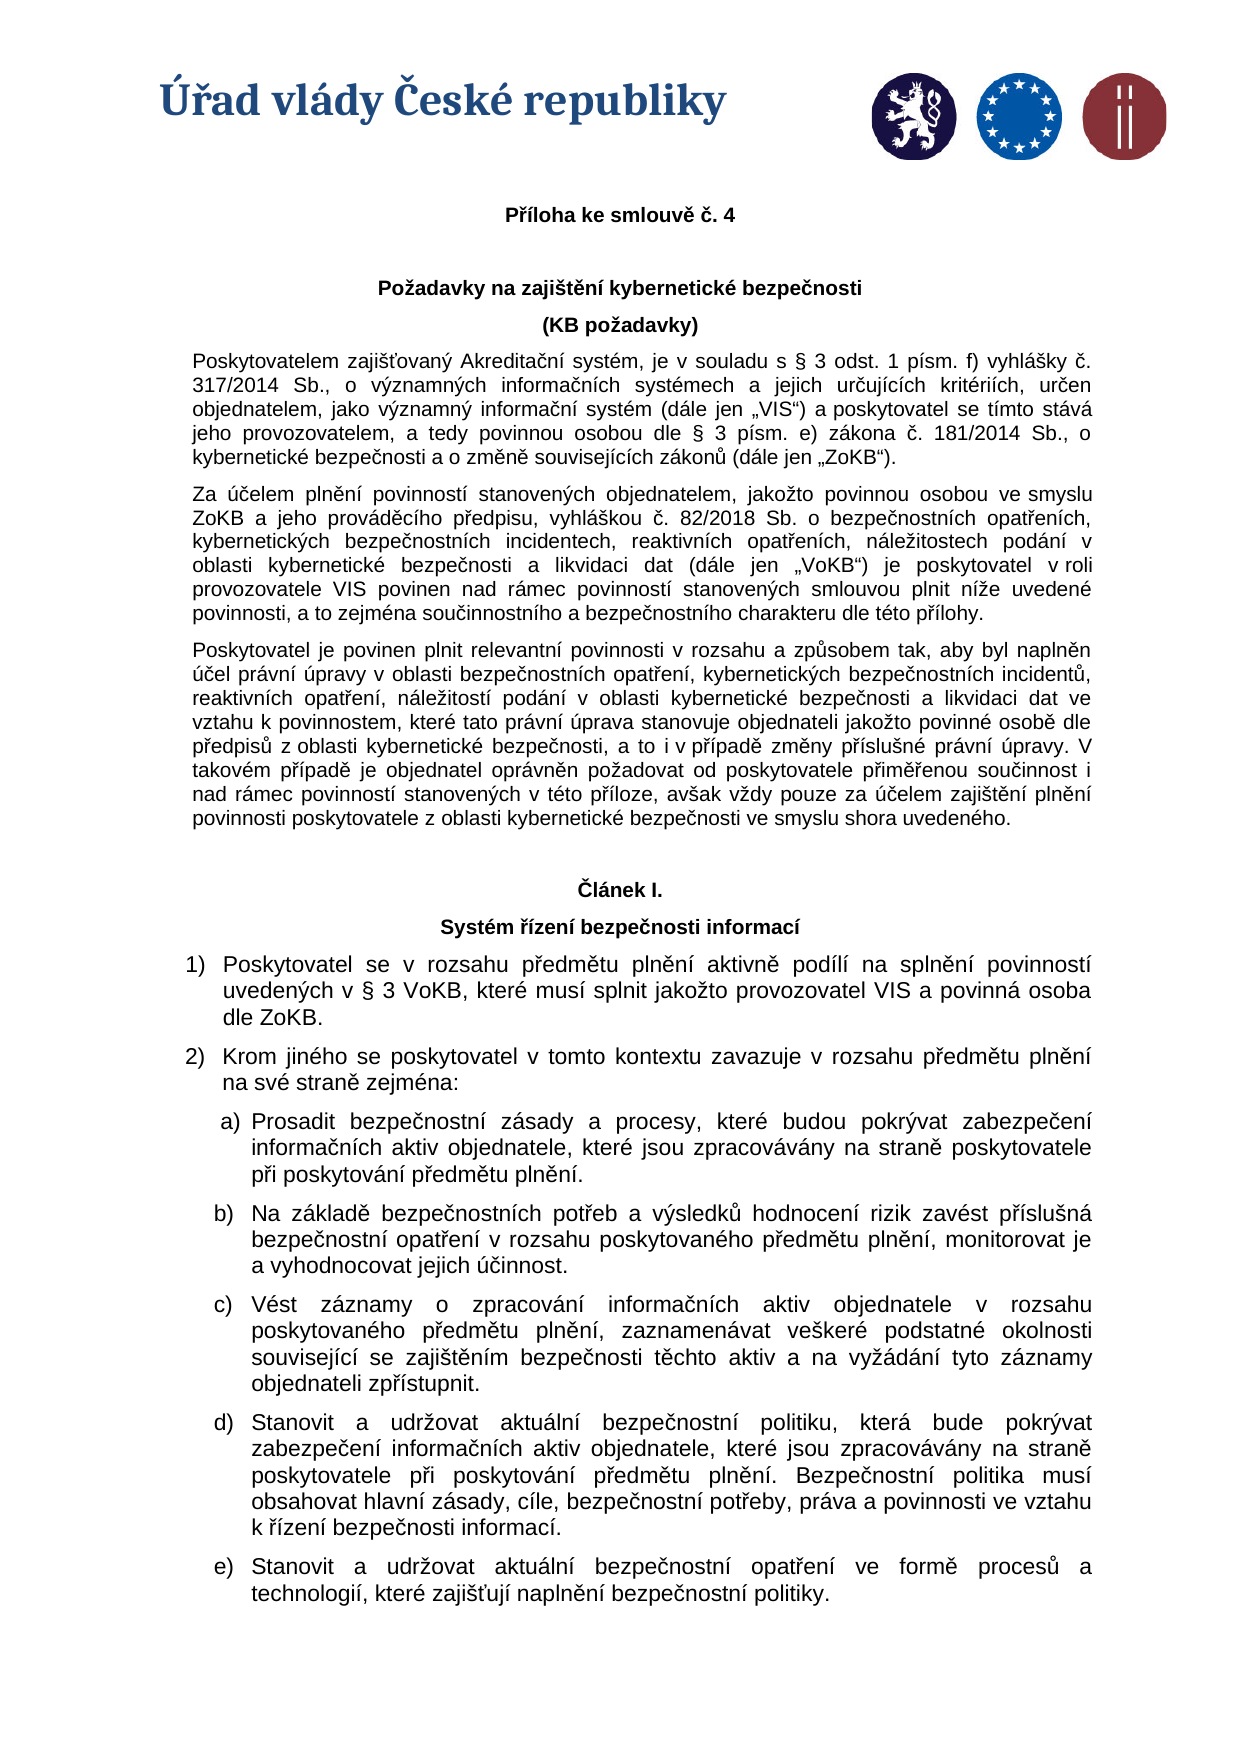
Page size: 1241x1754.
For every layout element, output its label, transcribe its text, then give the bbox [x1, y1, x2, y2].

list Krom jiného se poskytovatel v tomto kontextu zavazuje v rozsahu předmětu plnění na své straně zejména: [185, 1043, 1093, 1095]
text Článek I. [148, 878, 1093, 902]
picture [871, 73, 1167, 160]
text (KB požadavky) [148, 313, 1093, 337]
text Požadavky na zajištění kybernetické bezpečnosti [148, 276, 1093, 300]
list Stanovit a udržovat aktuální bezpečnostní politiku, která bude pokrývat zabezpečení informačních aktiv objednatele, které jsou zpracovávány na straně poskytovatele při poskytování předmětu plnění. Bezpečnostní politika musí obsahovat hlavní zásady, cíle, bezpečnostní potřeby, práva a povinnosti ve vztahu k řízení bezpečnosti informací. [213, 1409, 1093, 1541]
text Systém řízení bezpečnosti informací [148, 915, 1093, 939]
text Za účelem plnění povinností stanovených objednatelem, jakožto povinnou osobou ve smyslu ZoKB a jeho prováděcího předpisu, vyhláškou č. 82/2018 Sb. o bezpečnostních opatřeních, kybernetických bezpečnostních incidentech, reaktivních opatřeních, náležitostech podání v oblasti kybernetické bezpečnosti a likvidaci dat (dále jen „VoKB“) je poskytovatel v roli provozovatele VIS povinen nad rámec povinností stanovených smlouvou plnit níže uvedené povinnosti, a to zejména součinnostního a bezpečnostního charakteru dle této přílohy. [192, 481, 1093, 625]
list Poskytovatel se v rozsahu předmětu plnění aktivně podílí na splnění povinností uvedených v § 3 VoKB, které musí splnit jakožto provozovatel VIS a povinná osoba dle ZoKB. [185, 951, 1093, 1030]
text Poskytovatel je povinen plnit relevantní povinnosti v rozsahu a způsobem tak, aby byl naplněn účel právní úpravy v oblasti bezpečnostních opatření, kybernetických bezpečnostních incidentů, reaktivních opatření, náležitostí podání v oblasti kybernetické bezpečnosti a likvidaci dat ve vztahu k povinnostem, které tato právní úprava stanovuje objednateli jakožto povinné osobě dle předpisů z oblasti kybernetické bezpečnosti, a to i v případě změny příslušné právní úpravy. V takovém případě je objednatel oprávněn požadovat od poskytovatele přiměřenou součinnost i nad rámec povinností stanovených v této příloze, avšak vždy pouze za účelem zajištění plnění povinnosti poskytovatele z oblasti kybernetické bezpečnosti ve smyslu shora uvedeného. [192, 638, 1093, 829]
text Poskytovatelem zajišťovaný Akreditační systém, je v souladu s § 3 odst. 1 písm. f) vyhlášky č. 317/2014 Sb., o významných informačních systémech a jejich určujících kritériích, určen objednatelem, jako významný informační systém (dále jen „VIS“) a poskytovatel se tímto stává jeho provozovatelem, a tedy povinnou osobou dle § 3 písm. e) zákona č. 181/2014 Sb., o kybernetické bezpečnosti a o změně souvisejících zákonů (dále jen „ZoKB“). [192, 349, 1093, 469]
list Prosadit bezpečnostní zásady a procesy, které budou pokrývat zabezpečení informačních aktiv objednatele, které jsou zpracovávány na straně poskytovatele při poskytování předmětu plnění. [220, 1108, 1093, 1187]
text Příloha ke smlouvě č. 4 [148, 203, 1093, 227]
list Vést záznamy o zpracování informačních aktiv objednatele v rozsahu poskytovaného předmětu plnění, zaznamenávat veškeré podstatné okolnosti související se zajištěním bezpečnosti těchto aktiv a na vyžádání tyto záznamy objednateli zpřístupnit. [213, 1291, 1093, 1396]
list Stanovit a udržovat aktuální bezpečnostní opatření ve formě procesů a technologií, které zajišťují naplnění bezpečnostní politiky. [213, 1553, 1093, 1606]
list Na základě bezpečnostních potřeb a výsledků hodnocení rizik zavést příslušná bezpečnostní opatření v rozsahu poskytovaného předmětu plnění, monitorovat je a vyhodnocovat jejich účinnost. [213, 1199, 1093, 1278]
